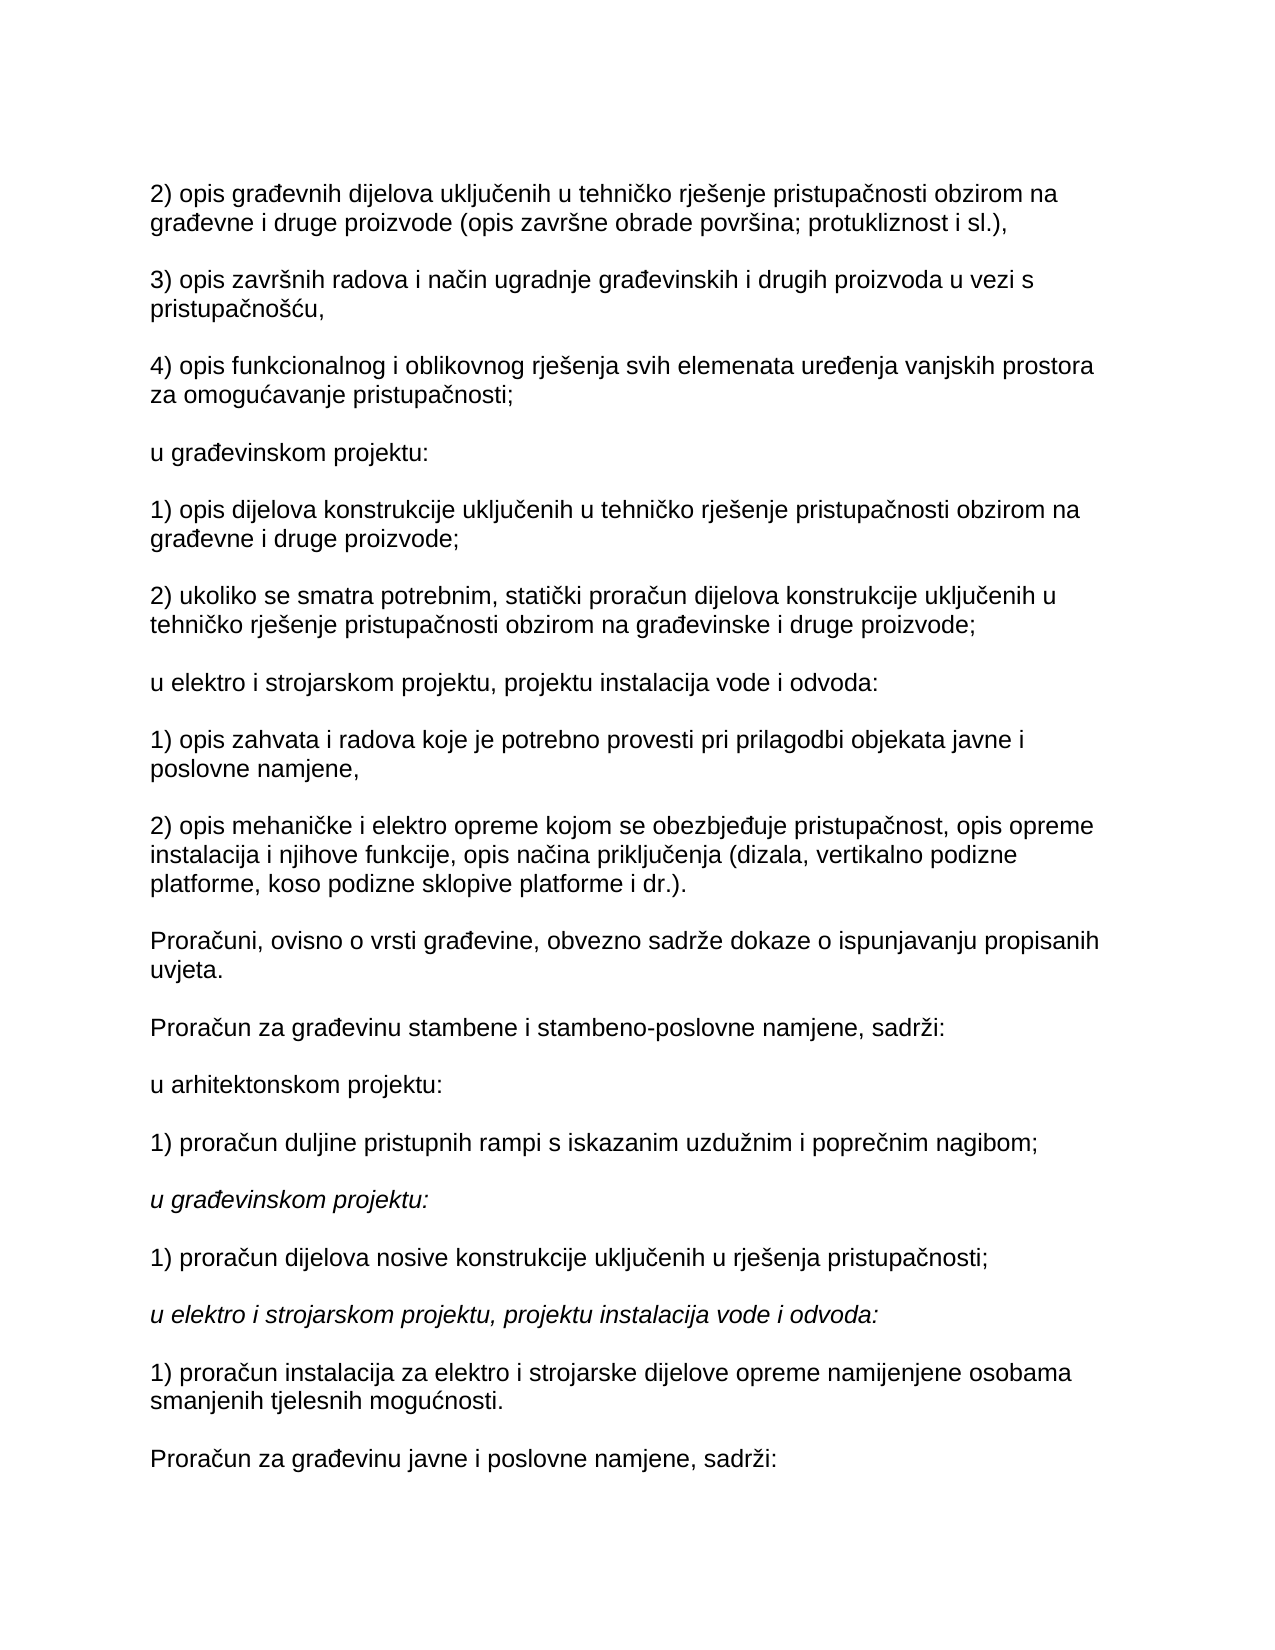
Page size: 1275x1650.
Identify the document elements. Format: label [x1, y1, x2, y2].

text [150, 150, 1125, 1472]
